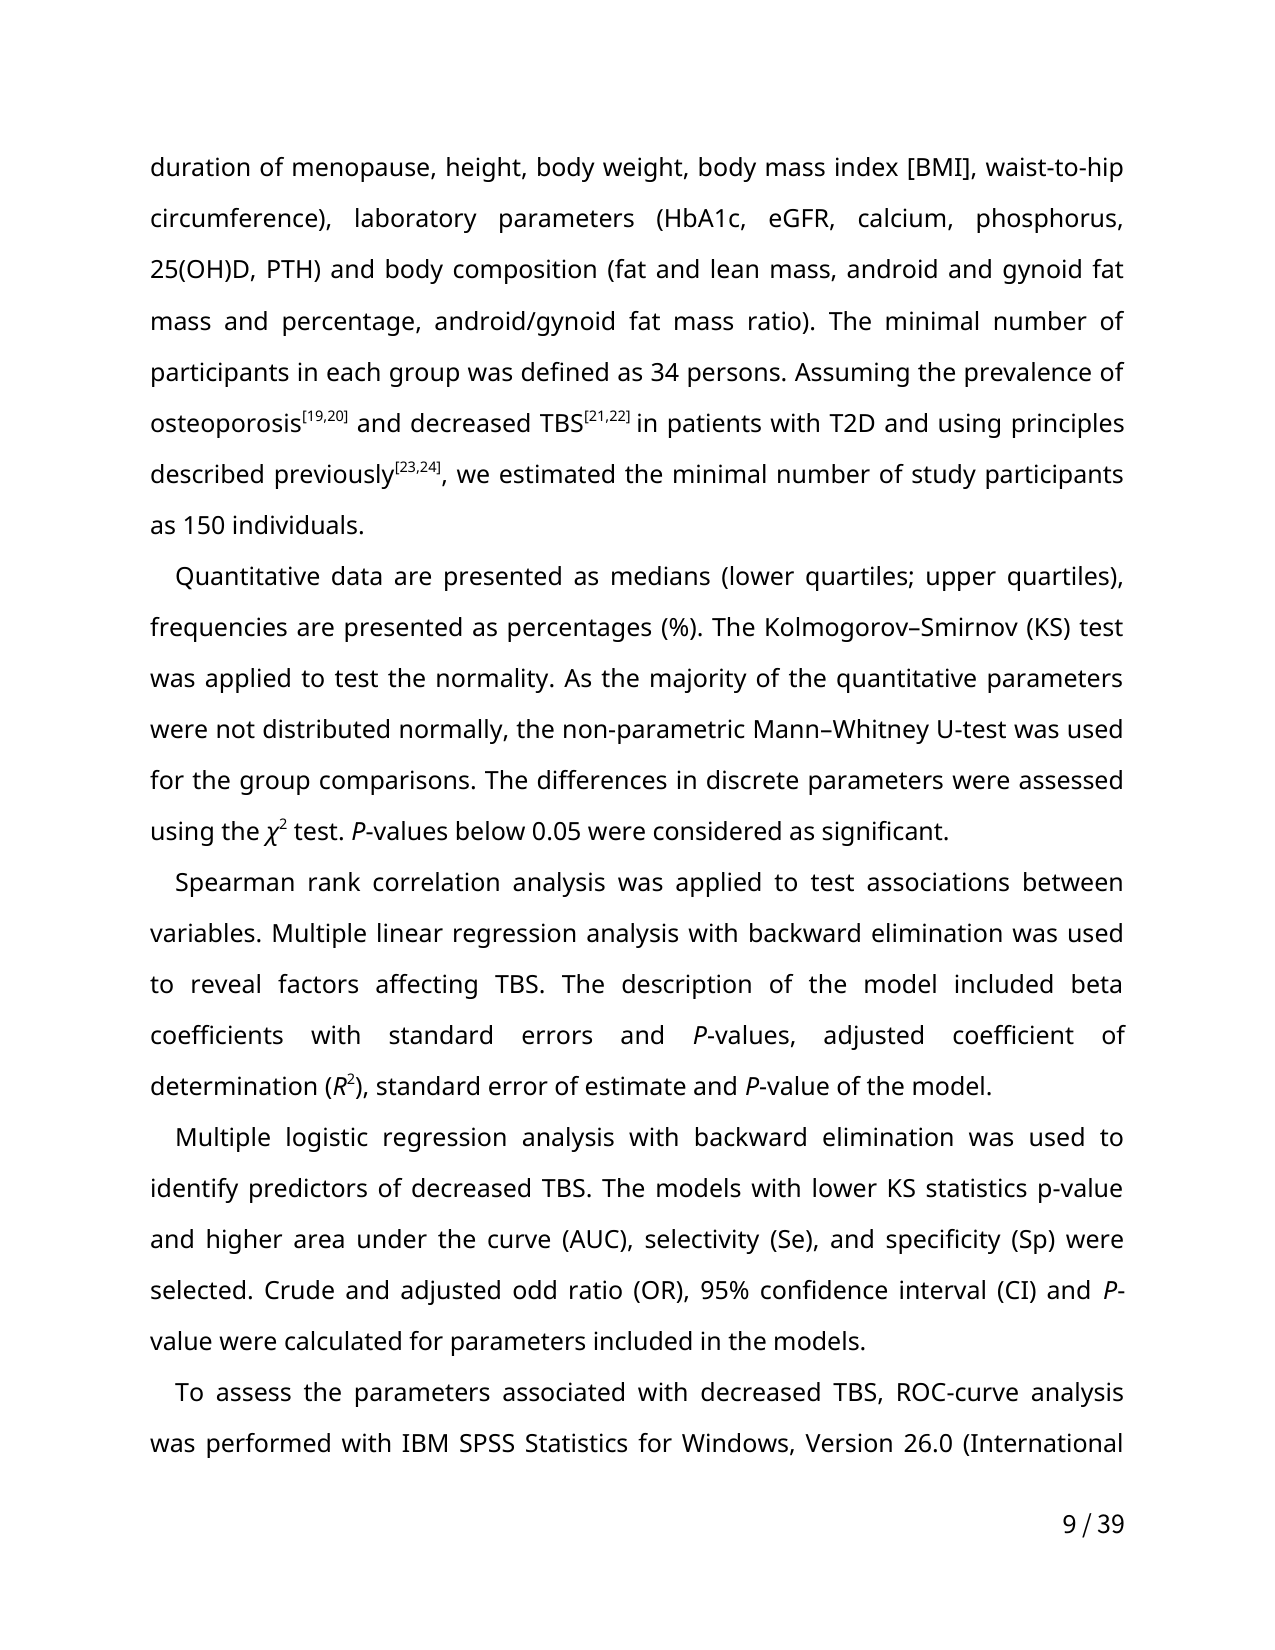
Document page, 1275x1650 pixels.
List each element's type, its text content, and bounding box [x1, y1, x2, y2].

text Spearman rank correlation analysis was applied to test associations between variables. Multiple linear regression analysis with backward elimination was used to reveal factors affecting TBS. The description of the model included beta coefficients with standard errors and P-values, adjusted coefficient of determination (R2), standard error of estimate and P-value of the model. [150, 864, 1125, 1103]
text Multiple logistic regression analysis with backward elimination was used to identify predictors of decreased TBS. The models with lower KS statistics p-value and higher area under the curve (AUC), selectivity (Se), and specificity (Sp) were selected. Crude and adjusted odd ratio (OR), 95% confidence interval (CI) and P-value were calculated for parameters included in the models. [150, 1120, 1125, 1358]
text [150, 150, 1125, 541]
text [150, 1375, 1125, 1460]
text Quantitative data are presented as medians (lower quartiles; upper quartiles), frequencies are presented as percentages (%). The Kolmogorov–Smirnov (KS) test was applied to test the normality. As the majority of the quantitative parameters were not distributed normally, the non-parametric Mann–Whitney U-test was used for the group comparisons. The differences in discrete parameters were assessed using the χ2 test. P-values below 0.05 were considered as significant. [150, 558, 1125, 848]
